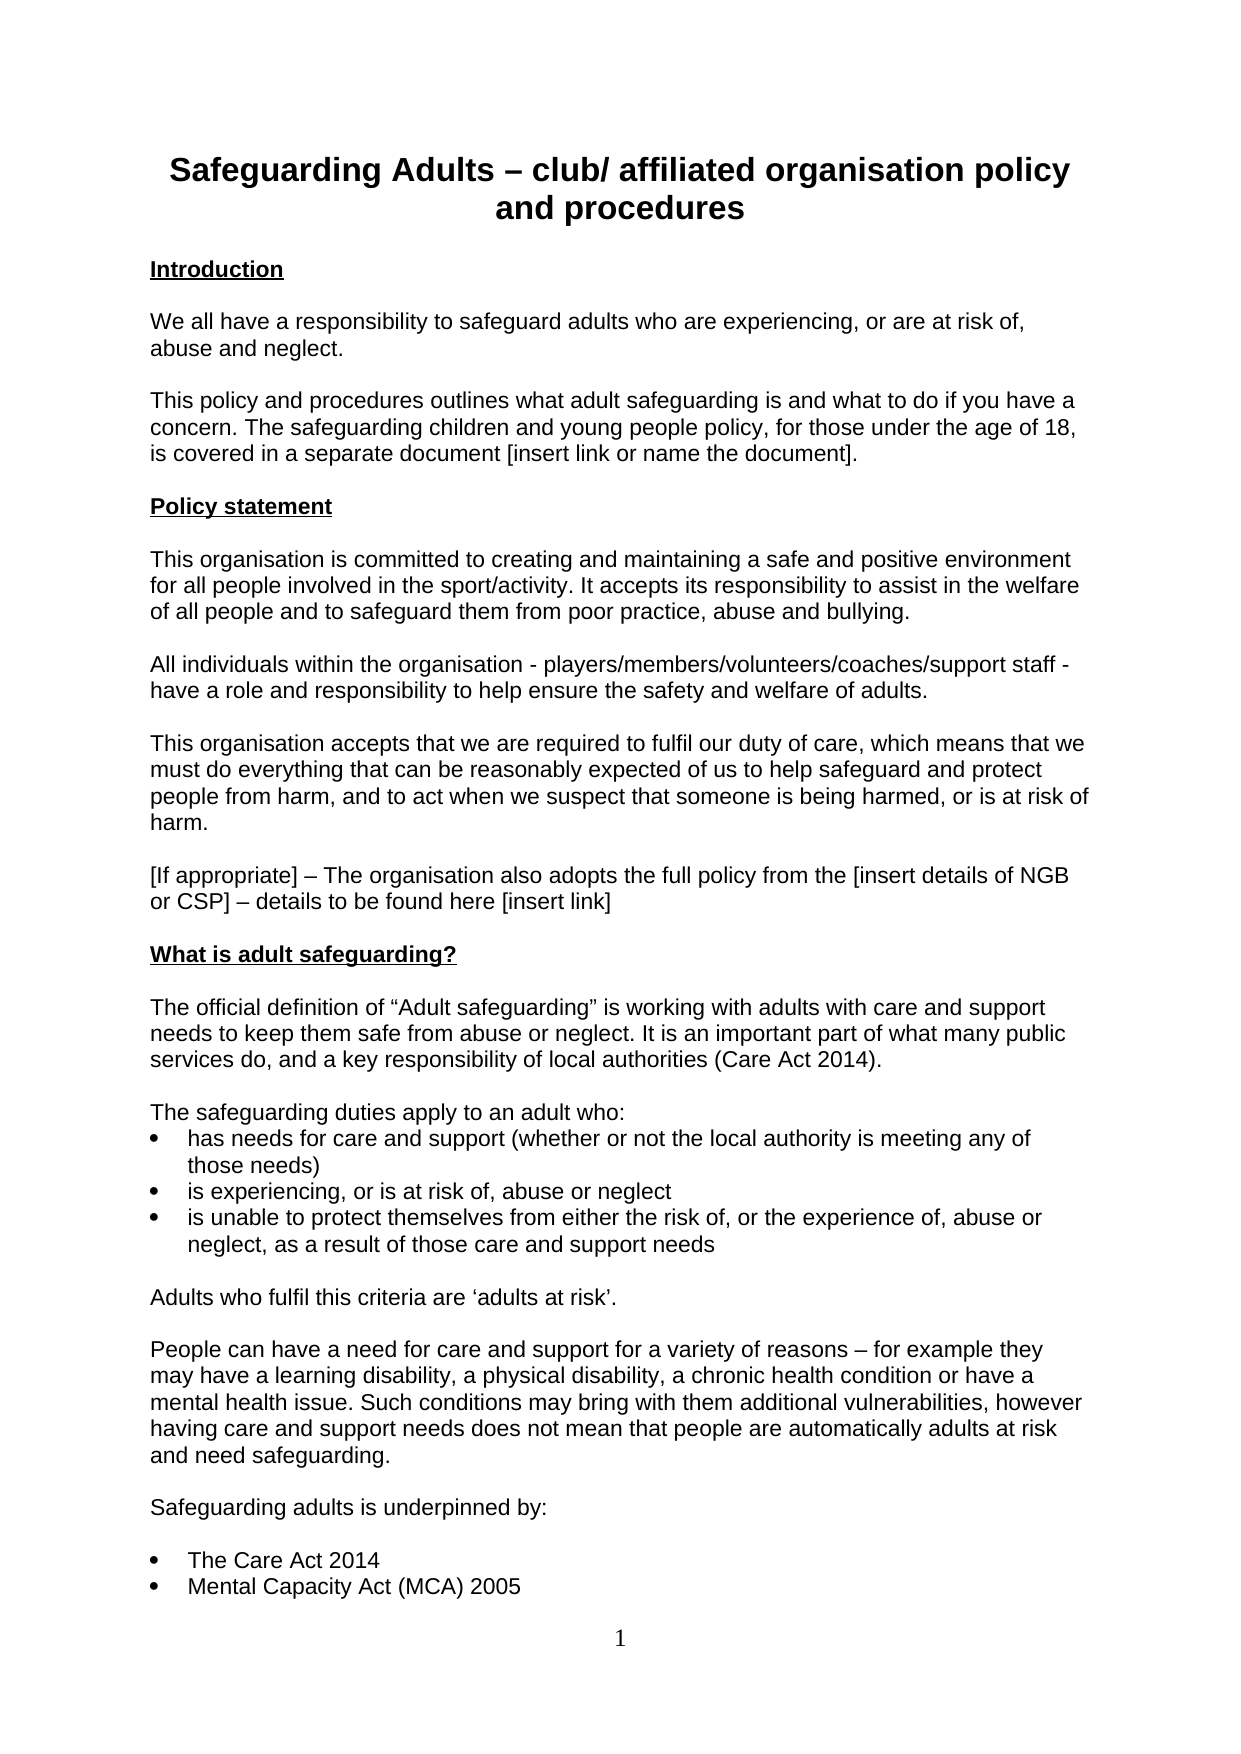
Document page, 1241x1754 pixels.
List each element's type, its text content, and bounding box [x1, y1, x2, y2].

list The Care Act 2014 [150, 1547, 1090, 1573]
list has needs for care and support (whether or not the local authority is meeting any of those needs) [150, 1125, 1090, 1178]
text All individuals within the organisation - players/members/volunteers/coaches/support staff - have a role and responsibility to help ensure the safety and welfare of adults. [150, 651, 1090, 704]
text The official definition of “Adult safeguarding” is working with adults with care and support needs to keep them safe from abuse or neglect. It is an important part of what many public services do, and a key responsibility of local authorities (Care Act 2014). [150, 993, 1090, 1073]
list is unable to protect themselves from either the risk of, or the experience of, abuse or neglect, as a result of those care and support needs [150, 1204, 1090, 1257]
text [If appropriate] – The organisation also adopts the full policy from the [insert details of NGB or CSP] – details to be found here [insert link] [150, 862, 1090, 914]
list is experiencing, or is at risk of, abuse or neglect [150, 1178, 1090, 1204]
text We all have a responsibility to safeguard adults who are experiencing, or are at risk of, abuse and neglect. [150, 308, 1090, 361]
text The safeguarding duties apply to an adult who: [150, 1099, 1090, 1125]
text Policy statement [150, 493, 1090, 519]
text This policy and procedures outlines what adult safeguarding is and what to do if you have a concern. The safeguarding children and young people policy, for those under the age of 18, is covered in a separate document [insert link or name the document]. [150, 387, 1090, 466]
text This organisation is committed to creating and maintaining a safe and positive environment for all people involved in the sport/activity. It accepts its responsibility to assist in the welfare of all people and to safeguard them from poor practice, abuse and bullying. [150, 546, 1090, 624]
text What is adult safeguarding? [150, 941, 1090, 967]
text People can have a need for care and support for a variety of reasons – for example they may have a learning disability, a physical disability, a chronic health condition or have a mental health issue. Such conditions may bring with them additional vulnerabilities, however having care and support needs does not mean that people are automatically adults at risk and need safeguarding. [150, 1336, 1090, 1468]
text This organisation accepts that we are required to fulfil our duty of care, which means that we must do everything that can be reasonably expected of us to help safeguard and protect people from harm, and to act when we suspect that someone is being harmed, or is at risk of harm. [150, 730, 1090, 835]
text Safeguarding Adults – club/ affiliated organisation policy and procedures [150, 150, 1090, 256]
text Adults who fulfil this criteria are ‘adults at risk’. [150, 1283, 1090, 1310]
text Safeguarding adults is underpinned by: [150, 1494, 1090, 1521]
list Mental Capacity Act (MCA) 2005 [150, 1573, 1090, 1600]
text Introduction [150, 256, 1090, 282]
